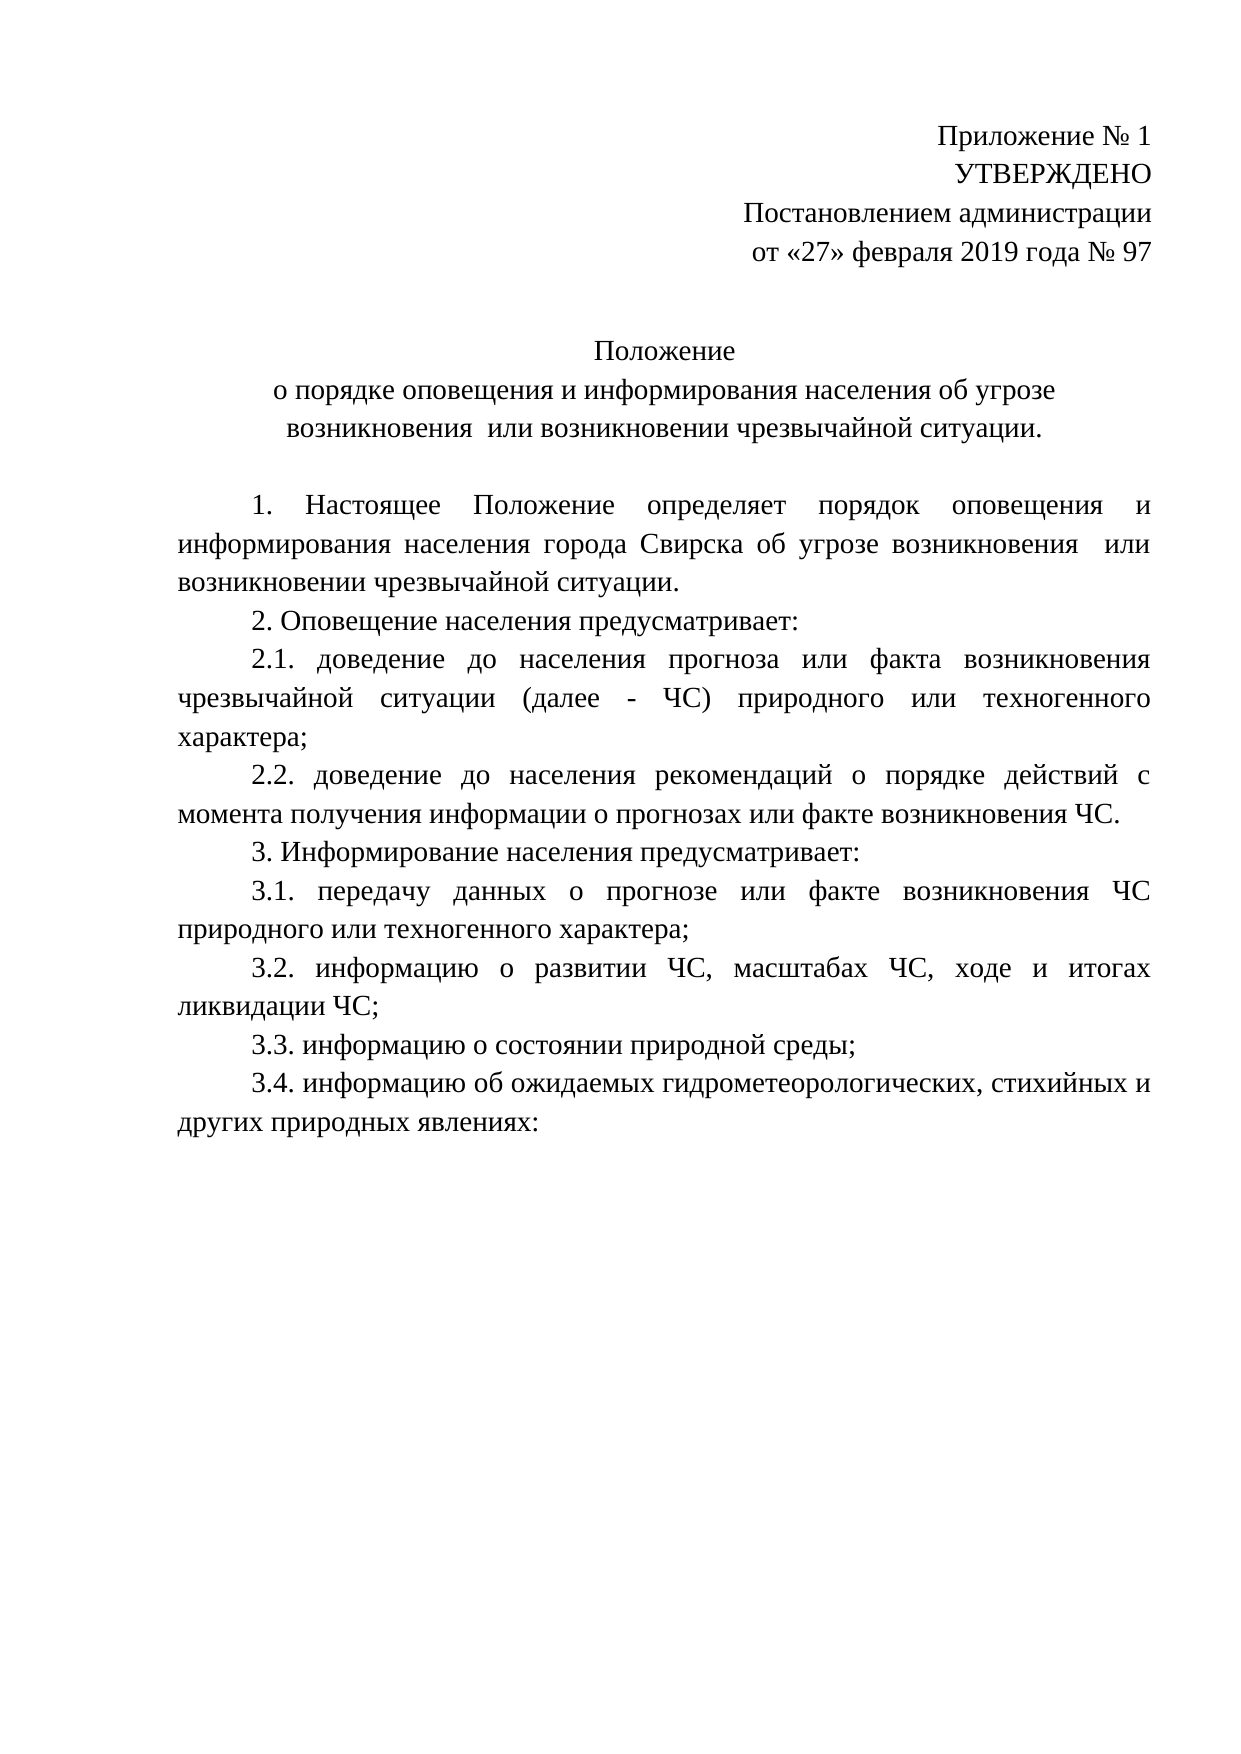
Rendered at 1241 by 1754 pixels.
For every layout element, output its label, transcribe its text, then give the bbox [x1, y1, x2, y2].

text от «27» февраля 2019 года № 97 [177, 234, 1152, 267]
text 3.4. информацию об ожидаемых гидрометеорологических, стихийных и других природных явлениях: [177, 1066, 1152, 1138]
text 3. Информирование населения предусматривает: [177, 834, 1152, 868]
text Приложение № 1 [177, 118, 1152, 152]
text 3.2. информацию о развитии ЧС, масштабах ЧС, ходе и итогах ликвидации ЧС; [177, 950, 1152, 1022]
text 2.1. доведение до населения прогноза или факта возникновения чрезвычайной ситуации (далее - ЧС) природного или техногенного характера; [177, 642, 1152, 752]
text Постановлением администрации [177, 195, 1152, 229]
text 3.1. передачу данных о прогнозе или факте возникновения ЧС природного или техногенного характера; [177, 873, 1152, 945]
subtitle Положение о порядке оповещения и информирования населения об угрозе возникновения или возникновении чрезвычайной ситуации. [177, 333, 1152, 444]
text 3.3. информацию о состоянии природной среды; [177, 1027, 1152, 1061]
text УТВЕРЖДЕНО [177, 157, 1152, 190]
text 2. Оповещение населения предусматривает: [177, 603, 1152, 637]
text 1. Настоящее Положение определяет порядок оповещения и информирования населения города Свирска об угрозе возникновения или возникновении чрезвычайной ситуации. [177, 487, 1152, 598]
text 2.2. доведение до населения рекомендаций о порядке действий с момента получения информации о прогнозах или факте возникновения ЧС. [177, 757, 1152, 829]
